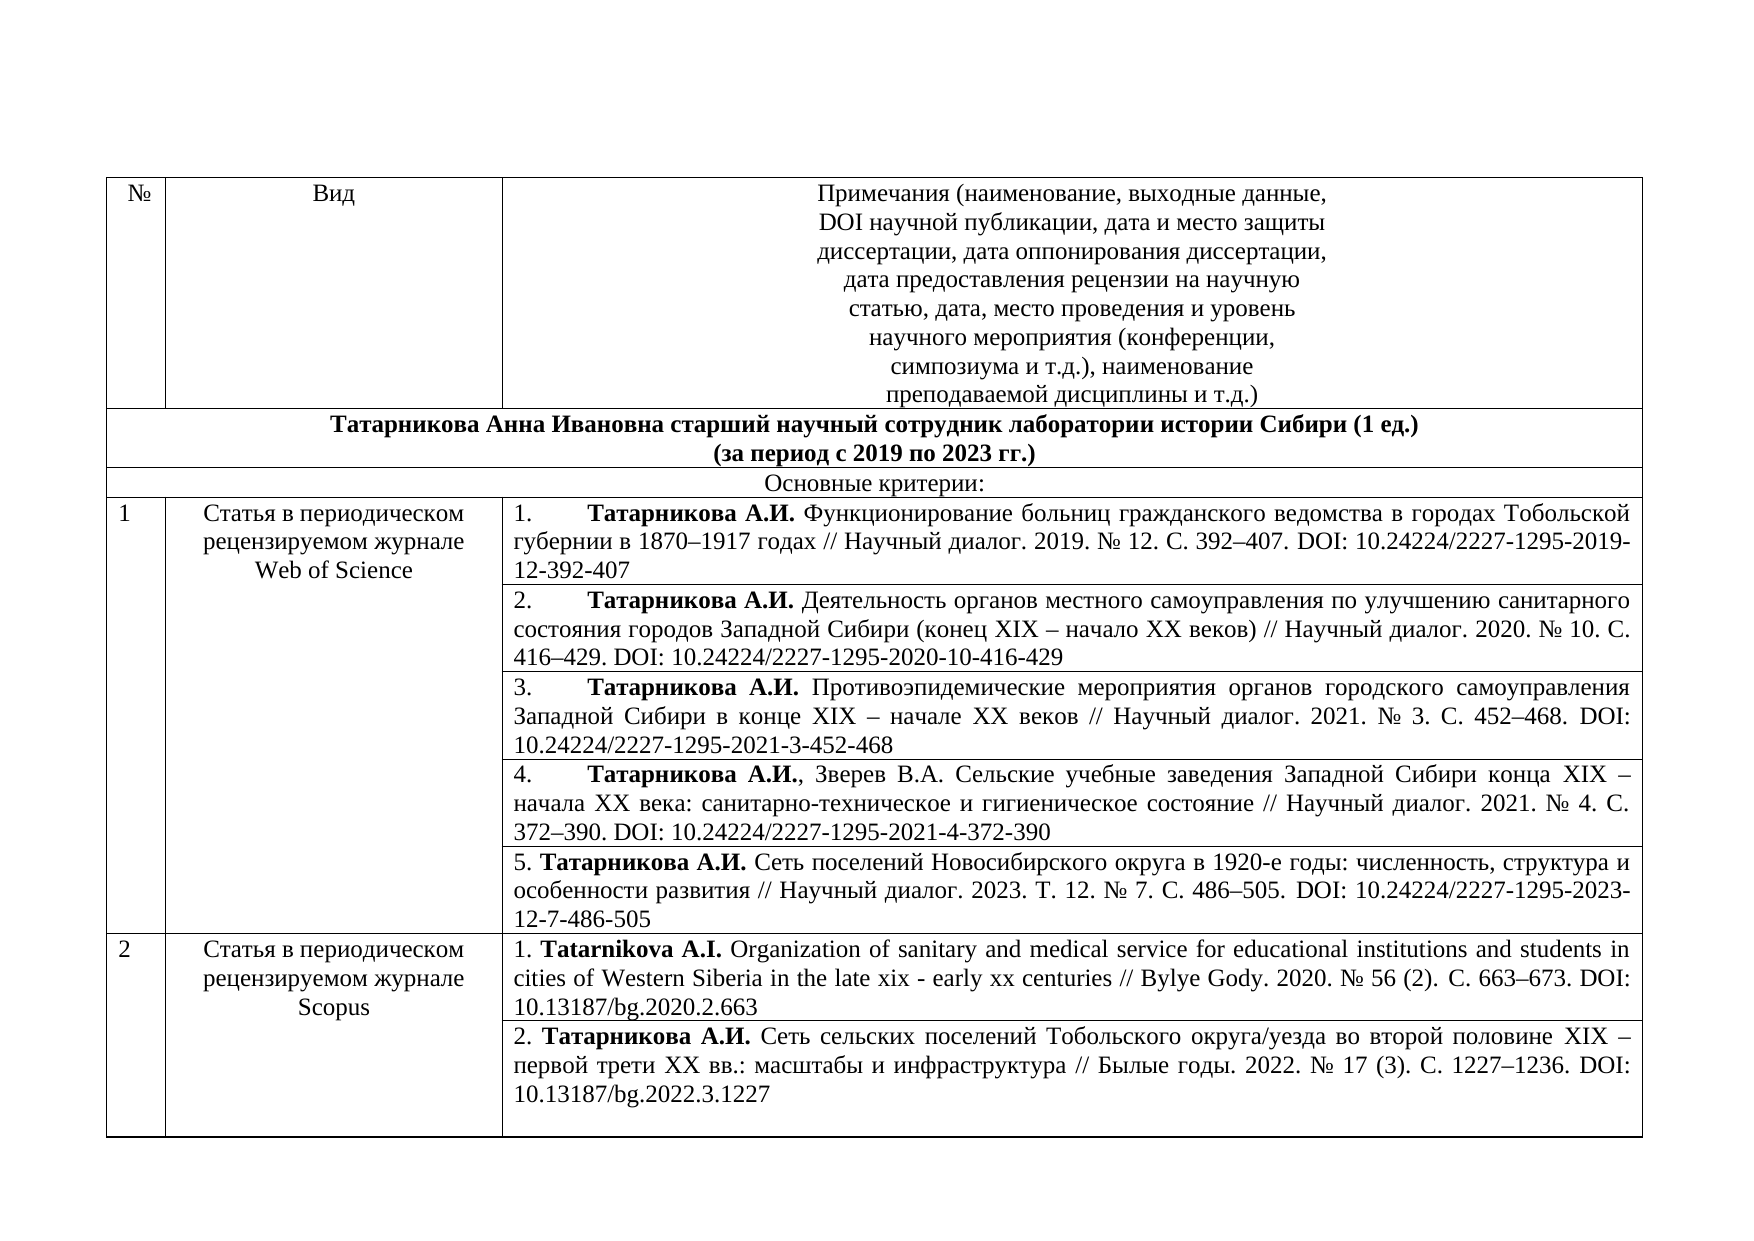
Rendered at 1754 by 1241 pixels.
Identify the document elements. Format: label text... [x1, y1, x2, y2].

table_cell 1 [107, 498, 165, 933]
table_header № [107, 178, 165, 408]
table_cell Татарникова Анна Ивановна старший научный сотрудник лаборатории истории Сибири (1 ед.) (за период с 2019 по 2023 гг.) [107, 409, 1642, 467]
table_cell Статья в периодическом рецензируемом журнале Web of Science [166, 498, 502, 933]
table_cell Татарникова А.И. Деятельность органов местного самоуправления по улучшению санитарного состояния городов Западной Сибири (конец XIX – начало XX веков) // Научный диалог. 2020. № 10. С. 416–429. DOI: 10.24224/2227-1295-2020-10-416-429 [503, 585, 1642, 671]
table_cell 2. Татарникова А.И. Сеть сельских поселений Тобольского округа/уезда во второй половине XIX – первой трети XX вв.: масштабы и инфраструктура // Былые годы. 2022. № 17 (3). С. 1227–1236. DOI: 10.13187/bg.2022.3.1227 [503, 1021, 1642, 1136]
table_cell 2 [107, 934, 165, 1136]
table_cell 5. Татарникова А.И. Сеть поселений Новосибирского округа в 1920-е годы: численность, структура и особенности развития // Научный диалог. 2023. Т. 12. № 7. С. 486–505. DOI: 10.24224/2227-1295-2023-12-7-486-505 [503, 847, 1642, 933]
table_cell 1. Tatarnikova A.I. Organization of sanitary and medical service for educational institutions and students in cities of Western Siberia in the late xix - early xx centuries // Bylye Gody. 2020. № 56 (2). С. 663–673. DOI: 10.13187/bg.2020.2.663 [503, 934, 1642, 1020]
table_cell Татарникова А.И. Противоэпидемические мероприятия органов городского самоуправления Западной Сибири в конце XIX – начале XX веков // Научный диалог. 2021. № 3. С. 452–468. DOI: 10.24224/2227-1295-2021-3-452-468 [503, 672, 1642, 758]
table_cell Татарникова А.И., Зверев В.А. Сельские учебные заведения Западной Сибири конца XIX – начала XX века: санитарно-техническое и гигиеническое состояние // Научный диалог. 2021. № 4. С. 372–390. DOI: 10.24224/2227-1295-2021-4-372-390 [503, 760, 1642, 846]
table_header Вид [166, 178, 502, 408]
table_cell Основные критерии: [107, 468, 1642, 497]
table_header Примечания (наименование, выходные данные, DOI научной публикации, дата и место защиты диссертации, дата оппонирования диссертации, дата предоставления рецензии на научную статью, дата, место проведения и уровень научного мероприятия (конференции, симпозиума и т.д.), наименование преподаваемой дисциплины и т.д.) [503, 178, 1642, 408]
table_cell Статья в периодическом рецензируемом журнале Scopus [166, 934, 502, 1136]
table_cell Татарникова А.И. Функционирование больниц гражданского ведомства в городах Тобольской губернии в 1870–1917 годах // Научный диалог. 2019. № 12. С. 392–407. DOI: 10.24224/2227-1295-2019-12-392-407 [503, 498, 1642, 584]
